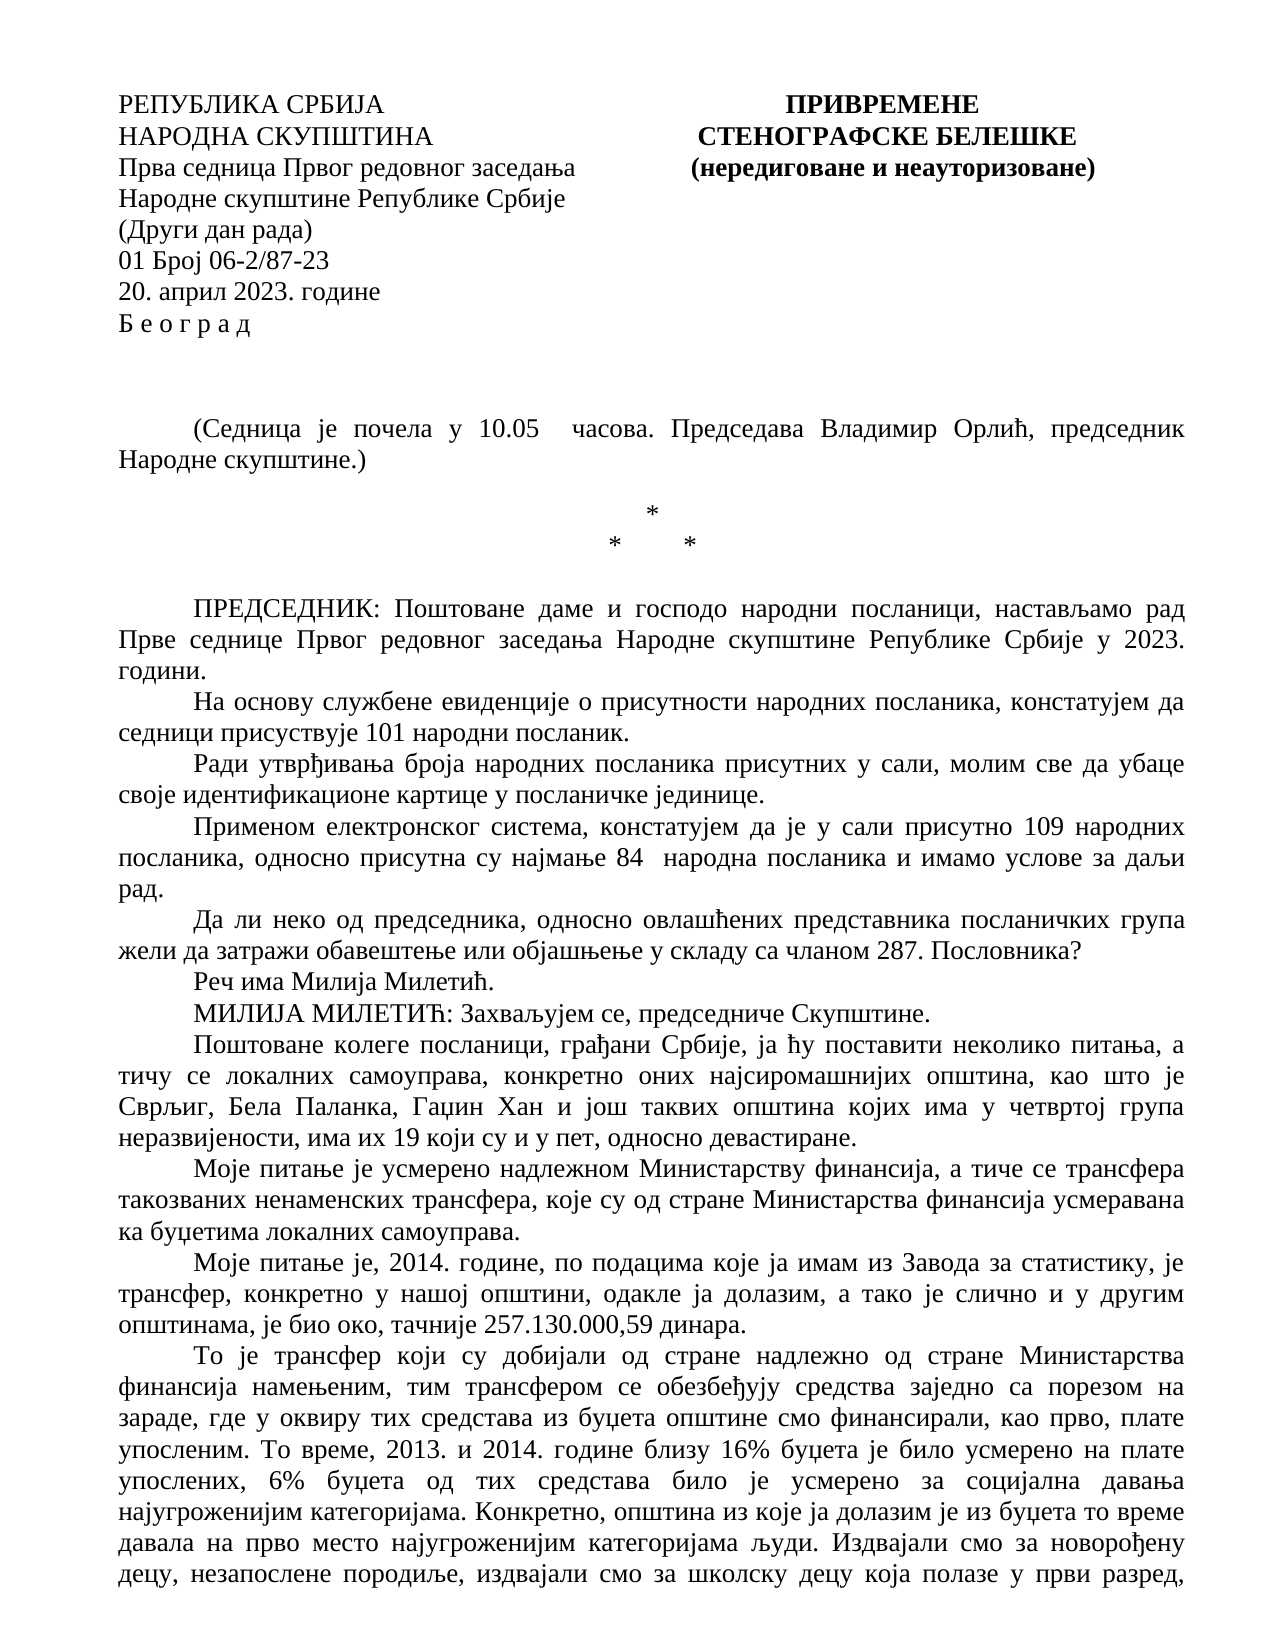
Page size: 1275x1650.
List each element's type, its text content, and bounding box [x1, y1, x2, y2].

text На основу службене евиденције о присутности народних посланика, констатујем да седници присуствује 101 народни посланик. [118, 685, 1186, 747]
text Поштоване колеге посланици, грађани Србије, ја ћу поставити неколико питања, а тичу се локалних самоуправа, конкретно оних најсиромашнијих општина, као што је Сврљиг, Бела Паланка, Гаџин Хан и још таквих општина којих има у четвртој група неразвијености, има их 19 који су и у пет, односно девастиране. [118, 1028, 1186, 1152]
text ПРЕДСЕДНИК: Поштоване даме и господо народни посланици, настављамо рад Прве седнице Првог редовног заседања Народне скупштине Републике Србије у 2023. години. [118, 592, 1186, 685]
text Реч има Милија Милетић. [118, 966, 1186, 997]
text Да ли неко од председника, односно овлашћених представника посланичких група жели да затражи обавештење или објашњење у складу са чланом 287. Пословника? [118, 903, 1186, 966]
text Применом електронског система, констатујем да је у сали присутно 109 народних посланика, односно присутна су најмање 84 народна посланика и имамо услове за даљи рад. [118, 810, 1186, 903]
text Моје питање је усмерено надлежном Министарству финансија, а тиче се трансфера такозваних ненаменских трансфера, које су од стране Министарства финансија усмеравана ка буџетима локалних самоуправа. [118, 1152, 1186, 1246]
text (Други дан рада) [118, 213, 1186, 244]
text Прва седница Првог редовног заседања (нередиговане и неауторизоване) [118, 151, 1186, 182]
text Ради утврђивања броја народних посланика присутних у сали, молим све да убаце своје идентификационе картице у посланичке јединице. [118, 747, 1186, 810]
text Моје питање је, 2014. године, по подацима које ја имам из Завода за статистику, је трансфер, конкретно у нашој општини, одакле ја долазим, а тако је слично и у другим општинама, је био око, тачније 257.130.000,59 динара. [118, 1246, 1186, 1339]
text НАРОДНА СКУПШТИНА СТЕНОГРАФСКЕ БЕЛЕШКЕ [118, 120, 1186, 151]
text * [118, 498, 1186, 529]
text Народне скупштине Републике Србије [118, 182, 1186, 213]
text 20. април 2023. године [118, 276, 1186, 307]
text 01 Број 06-2/87-23 [118, 244, 1186, 276]
text (Седница је почела у 10.05 часова. Председава Владимир Орлић, председник Народне скупштине.) [118, 412, 1186, 474]
text РЕПУБЛИКА СРБИЈА ПРИВРЕМЕНЕ [118, 89, 1186, 120]
text Б е о г р а д [118, 307, 1186, 338]
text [118, 1339, 1186, 1588]
text МИЛИЈА МИЛЕТИЋ: Захваљујем се, председниче Скупштине. [118, 997, 1186, 1028]
text * * [118, 529, 1186, 561]
